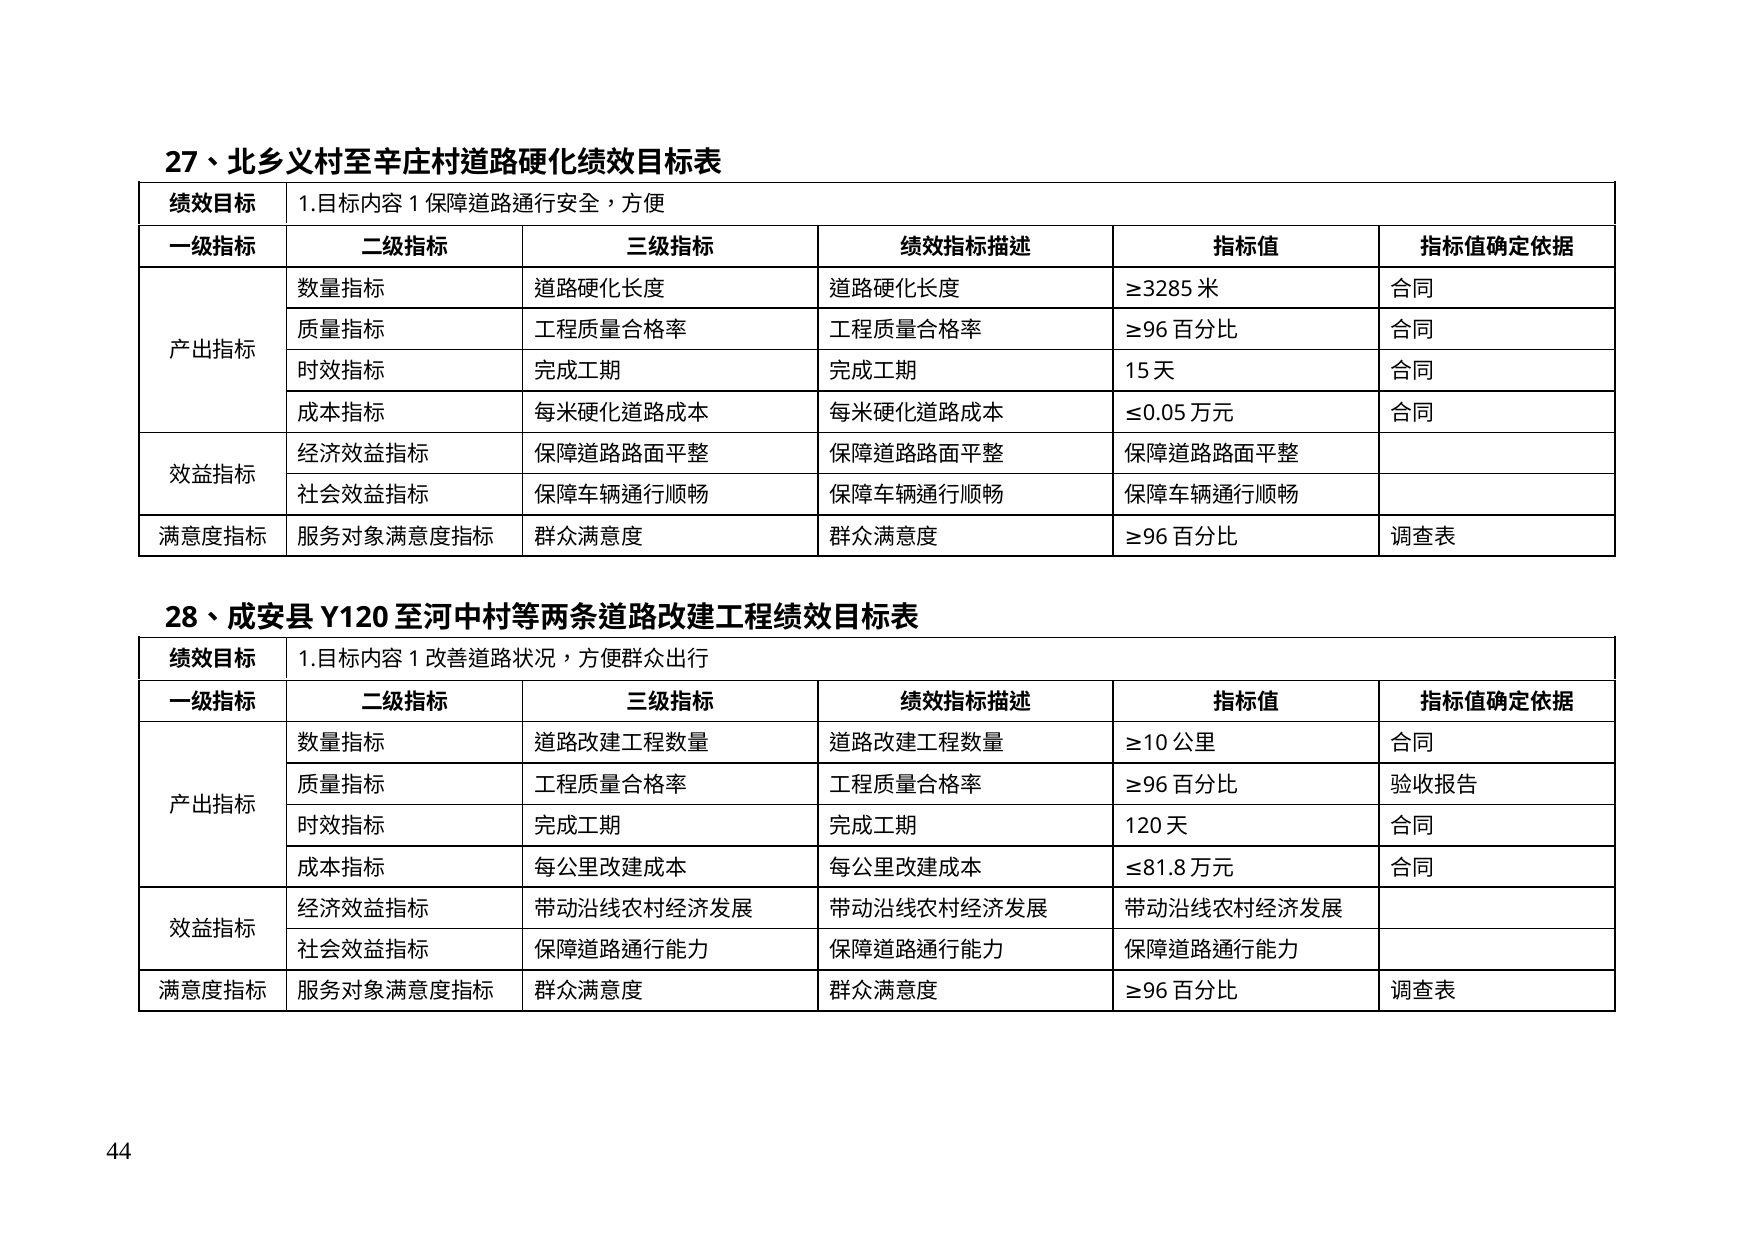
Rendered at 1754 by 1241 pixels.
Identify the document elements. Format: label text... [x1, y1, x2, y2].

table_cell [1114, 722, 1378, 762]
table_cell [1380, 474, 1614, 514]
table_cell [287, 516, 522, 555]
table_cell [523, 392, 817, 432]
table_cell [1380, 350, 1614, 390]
text 28、成安县Y120至河中村等两条道路改建工程绩效目标表 [106, 597, 1648, 636]
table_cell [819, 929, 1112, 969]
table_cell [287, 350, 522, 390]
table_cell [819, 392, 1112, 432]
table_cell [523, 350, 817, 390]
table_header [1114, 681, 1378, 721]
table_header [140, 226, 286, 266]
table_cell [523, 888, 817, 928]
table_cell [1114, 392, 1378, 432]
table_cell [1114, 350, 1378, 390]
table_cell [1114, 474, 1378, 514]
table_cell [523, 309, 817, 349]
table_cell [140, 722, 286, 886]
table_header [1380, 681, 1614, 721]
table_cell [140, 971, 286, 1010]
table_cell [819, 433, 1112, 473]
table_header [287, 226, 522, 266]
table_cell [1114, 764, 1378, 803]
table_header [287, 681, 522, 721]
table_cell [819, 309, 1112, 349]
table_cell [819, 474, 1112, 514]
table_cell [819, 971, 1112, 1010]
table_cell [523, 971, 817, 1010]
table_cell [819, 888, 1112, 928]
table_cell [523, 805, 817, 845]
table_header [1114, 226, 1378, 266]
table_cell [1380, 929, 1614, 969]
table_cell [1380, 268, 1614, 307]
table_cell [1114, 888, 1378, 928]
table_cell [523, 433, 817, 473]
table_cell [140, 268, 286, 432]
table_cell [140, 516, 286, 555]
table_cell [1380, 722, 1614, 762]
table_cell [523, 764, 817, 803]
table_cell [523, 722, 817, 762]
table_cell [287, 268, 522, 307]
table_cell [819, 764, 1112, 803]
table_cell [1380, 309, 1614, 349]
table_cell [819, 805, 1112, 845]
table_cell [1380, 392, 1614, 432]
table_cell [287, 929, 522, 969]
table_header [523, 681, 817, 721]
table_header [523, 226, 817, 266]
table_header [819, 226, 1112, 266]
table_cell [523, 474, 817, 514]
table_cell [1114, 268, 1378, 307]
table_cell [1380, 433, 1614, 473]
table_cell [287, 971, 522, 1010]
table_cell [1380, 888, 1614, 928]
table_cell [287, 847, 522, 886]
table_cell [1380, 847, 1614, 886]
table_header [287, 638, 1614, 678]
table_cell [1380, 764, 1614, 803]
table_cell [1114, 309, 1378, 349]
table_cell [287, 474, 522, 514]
text 27、北乡义村至辛庄村道路硬化绩效目标表 [106, 142, 1648, 181]
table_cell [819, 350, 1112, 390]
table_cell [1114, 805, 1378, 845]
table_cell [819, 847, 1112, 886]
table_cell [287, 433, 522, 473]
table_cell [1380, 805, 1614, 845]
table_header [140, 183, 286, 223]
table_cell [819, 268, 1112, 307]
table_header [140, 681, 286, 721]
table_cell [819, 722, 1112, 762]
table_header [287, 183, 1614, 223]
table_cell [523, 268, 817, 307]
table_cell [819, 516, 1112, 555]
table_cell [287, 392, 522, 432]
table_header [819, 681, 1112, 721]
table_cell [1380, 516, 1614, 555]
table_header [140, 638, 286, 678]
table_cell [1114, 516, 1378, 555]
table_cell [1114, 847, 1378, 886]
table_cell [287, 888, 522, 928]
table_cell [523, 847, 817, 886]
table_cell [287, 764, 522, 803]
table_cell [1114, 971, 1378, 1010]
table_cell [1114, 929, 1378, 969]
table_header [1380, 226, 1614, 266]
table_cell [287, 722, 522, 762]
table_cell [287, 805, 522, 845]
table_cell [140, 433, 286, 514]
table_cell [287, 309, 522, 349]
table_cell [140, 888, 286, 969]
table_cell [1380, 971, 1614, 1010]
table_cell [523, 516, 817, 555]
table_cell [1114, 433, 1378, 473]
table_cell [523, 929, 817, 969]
